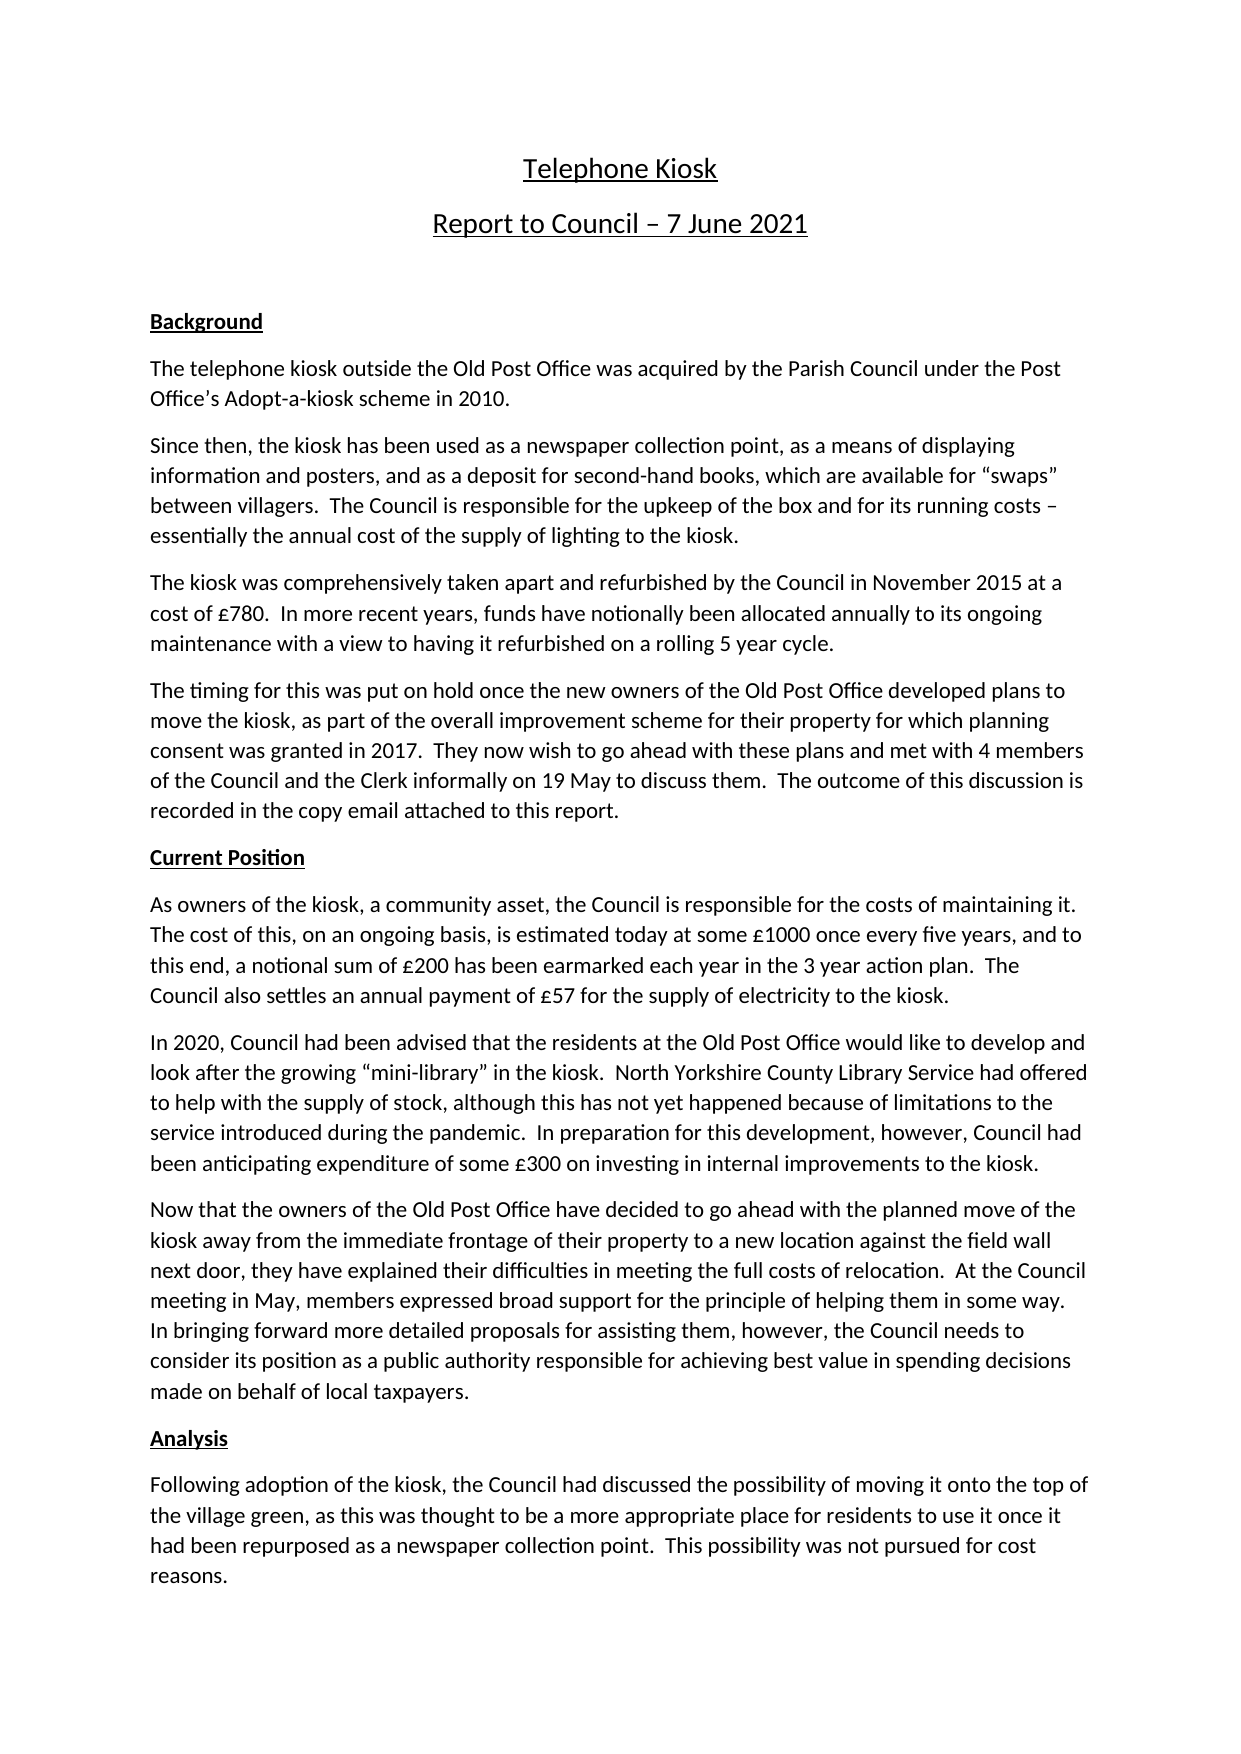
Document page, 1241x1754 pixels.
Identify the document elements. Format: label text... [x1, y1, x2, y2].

text Analysis [150, 1424, 1090, 1452]
text Telephone Kiosk [150, 150, 1090, 186]
text Since then, the kiosk has been used as a newspaper collection point, as a means of displaying information and posters, and as a deposit for second-hand books, which are available for “swaps” between villagers. The Council is responsible for the upkeep of the box and for its running costs – essentially the annual cost of the supply of lighting to the kiosk. [150, 431, 1090, 550]
text Background [150, 307, 1090, 335]
text Following adoption of the kiosk, the Council had discussed the possibility of moving it onto the top of the village green, as this was thought to be a more appropriate place for residents to use it once it had been repurposed as a newspaper collection point. This possibility was not pursued for cost reasons. [150, 1471, 1090, 1589]
text Report to Council – 7 June 2021 [150, 205, 1090, 241]
text In 2020, Council had been advised that the residents at the Old Post Office would like to develop and look after the growing “mini-library” in the kiosk. North Yorkshire County Library Service had offered to help with the supply of stock, although this has not yet happened because of limitations to the service introduced during the pandemic. In preparation for this development, however, Council had been anticipating expenditure of some £300 on investing in internal improvements to the kiosk. [150, 1028, 1090, 1177]
text The timing for this was put on hold once the new owners of the Old Post Office developed plans to move the kiosk, as part of the overall improvement scheme for their property for which planning consent was granted in 2017. They now wish to go ahead with these plans and met with 4 members of the Council and the Clerk informally on 19 May to discuss them. The outcome of this discussion is recorded in the copy email attached to this report. [150, 676, 1090, 825]
text The kiosk was comprehensively taken apart and refurbished by the Council in November 2015 at a cost of £780. In more recent years, funds have notionally been allocated annually to its ongoing maintenance with a view to having it refurbished on a rolling 5 year cycle. [150, 568, 1090, 657]
text The telephone kiosk outside the Old Post Office was acquired by the Parish Council under the Post Office’s Adopt-a-kiosk scheme in 2010. [150, 354, 1090, 412]
text Now that the owners of the Old Post Office have decided to go ahead with the planned move of the kiosk away from the immediate frontage of their property to a new location against the field wall next door, they have explained their difficulties in meeting the full costs of relocation. At the Council meeting in May, members expressed broad support for the principle of helping them in some way. In bringing forward more detailed proposals for assisting them, however, the Council needs to consider its position as a public authority responsible for achieving best value in spending decisions made on behalf of local taxpayers. [150, 1196, 1090, 1405]
text Current Position [150, 843, 1090, 872]
text As owners of the kiosk, a community asset, the Council is responsible for the costs of maintaining it. The cost of this, on an ongoing basis, is estimated today at some £1000 once every five years, and to this end, a notional sum of £200 has been earmarked each year in the 3 year action plan. The Council also settles an annual payment of £57 for the supply of electricity to the kiosk. [150, 890, 1090, 1009]
